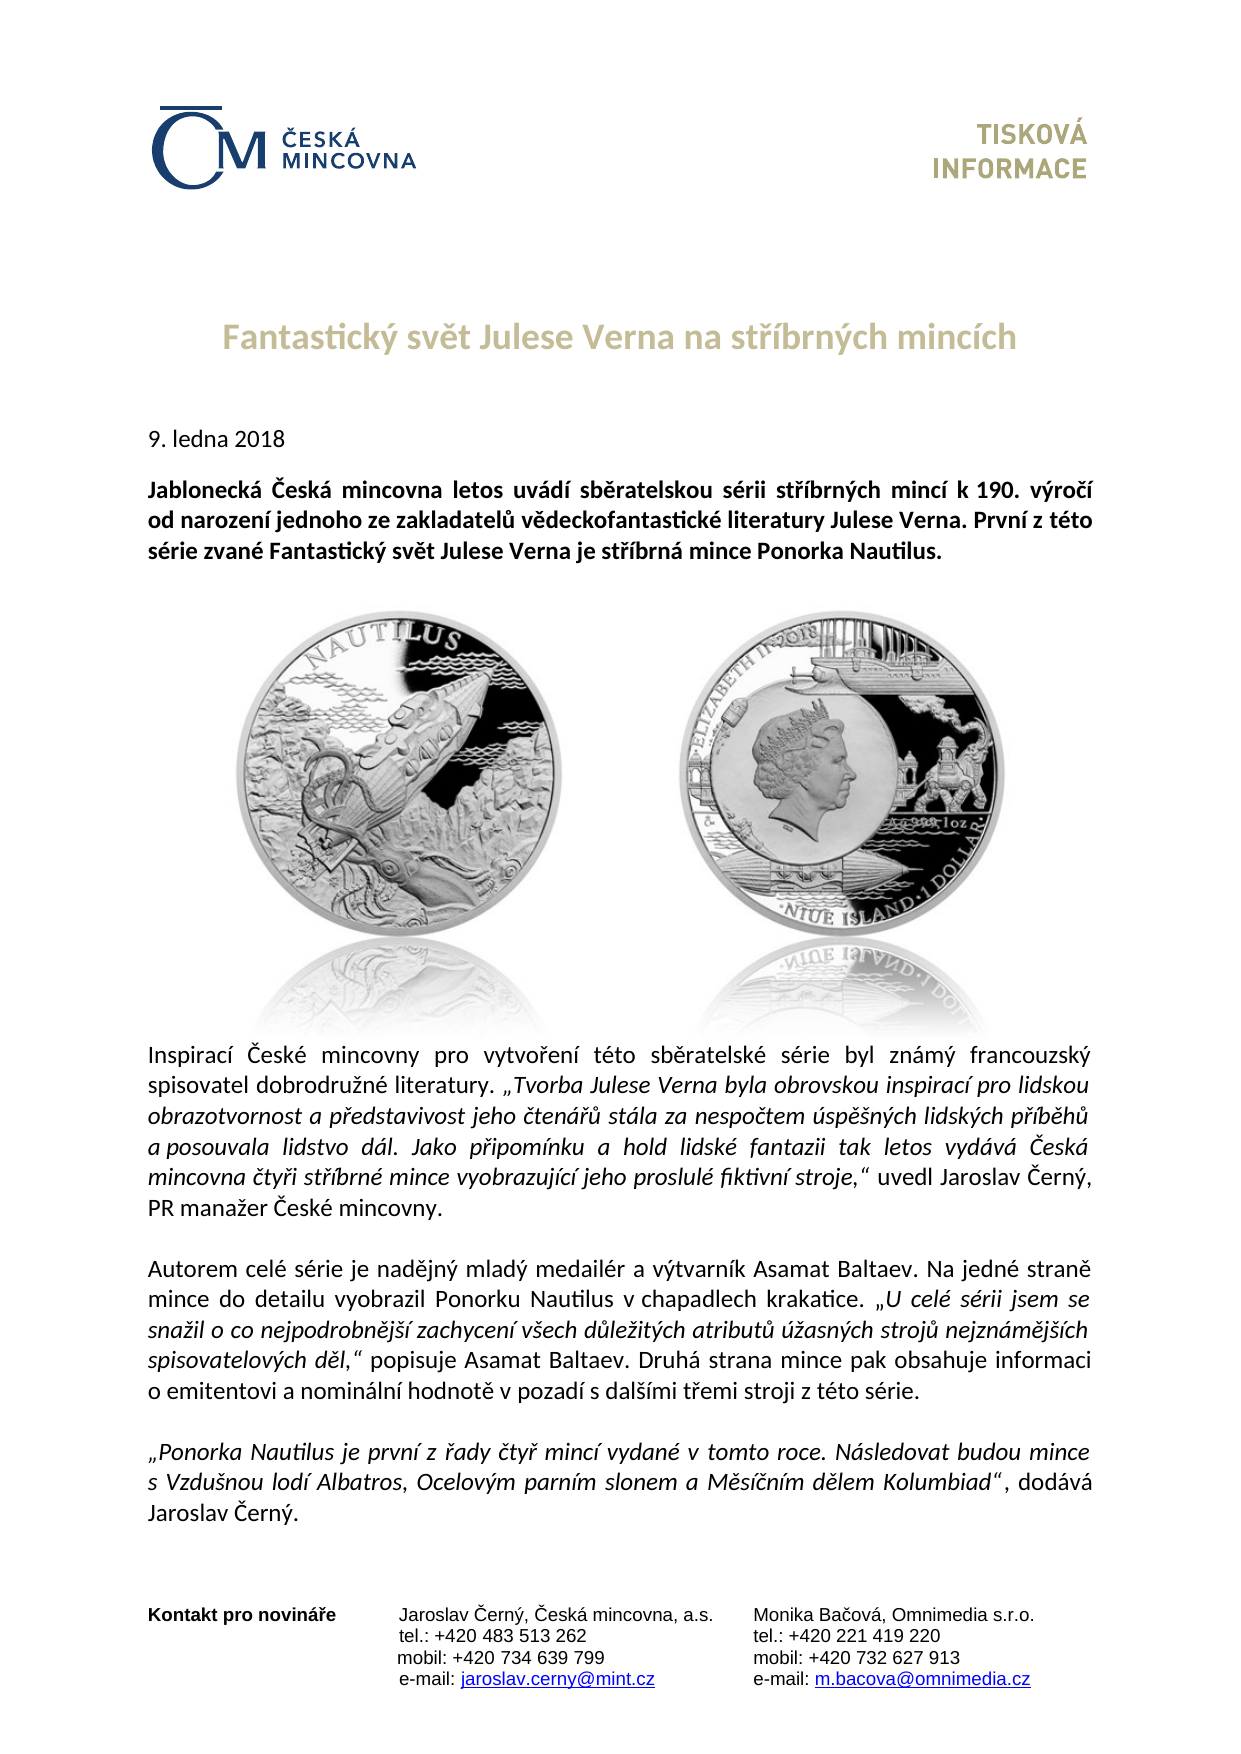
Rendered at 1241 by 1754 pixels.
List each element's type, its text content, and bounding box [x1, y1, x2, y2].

text „Ponorka Nautilus je první z řady čtyř mincí vydané v tomto roce. Následovat budou mince s Vzdušnou lodí Albatros, Ocelovým parním slonem a Měsíčním dělem Kolumbiad“, dodává Jaroslav Černý. [148, 1436, 1093, 1527]
text Autorem celé série je nadějný mladý medailér a výtvarník Asamat Baltaev. Na jedné straně mince do detailu vyobrazil Ponorku Nautilus v chapadlech krakatice. „U celé sérii jsem se snažil o co nejpodrobnější zachycení všech důležitých atributů úžasných strojů nejznámějších spisovatelových děl,“ popisuje Asamat Baltaev. Druhá strana mince pak obsahuje informaci o emitentovi a nominální hodnotě v pozadí s dalšími třemi stroji z této série. [148, 1253, 1093, 1405]
picture [177, 596, 1063, 1040]
text Jablonecká Česká mincovna letos uvádí sběratelskou sérii stříbrných mincí k 190. výročí od narození jednoho ze zakladatelů vědeckofantastické literatury Julese Verna. První z této série zvané Fantastický svět Julese Verna je stříbrná mince Ponorka Nautilus. [148, 474, 1093, 566]
text Fantastický svět Julese Verna na stříbrných mincích [148, 313, 1093, 359]
text Inspirací České mincovny pro vytvoření této sběratelské série byl známý francouzský spisovatel dobrodružné literatury. „Tvorba Julese Verna byla obrovskou inspirací pro lidskou obrazotvornost a představivost jeho čtenářů stála za nespočtem úspěšných lidských příběhů a posouvala lidstvo dál. Jako připomínku a hold lidské fantazii tak letos vydává Česká mincovna čtyři stříbrné mince vyobrazující jeho proslulé fiktivní stroje,“ uvedl Jaroslav Černý, PR manažer České mincovny. [148, 1039, 1093, 1222]
text 9. ledna 2018 [148, 423, 1093, 453]
